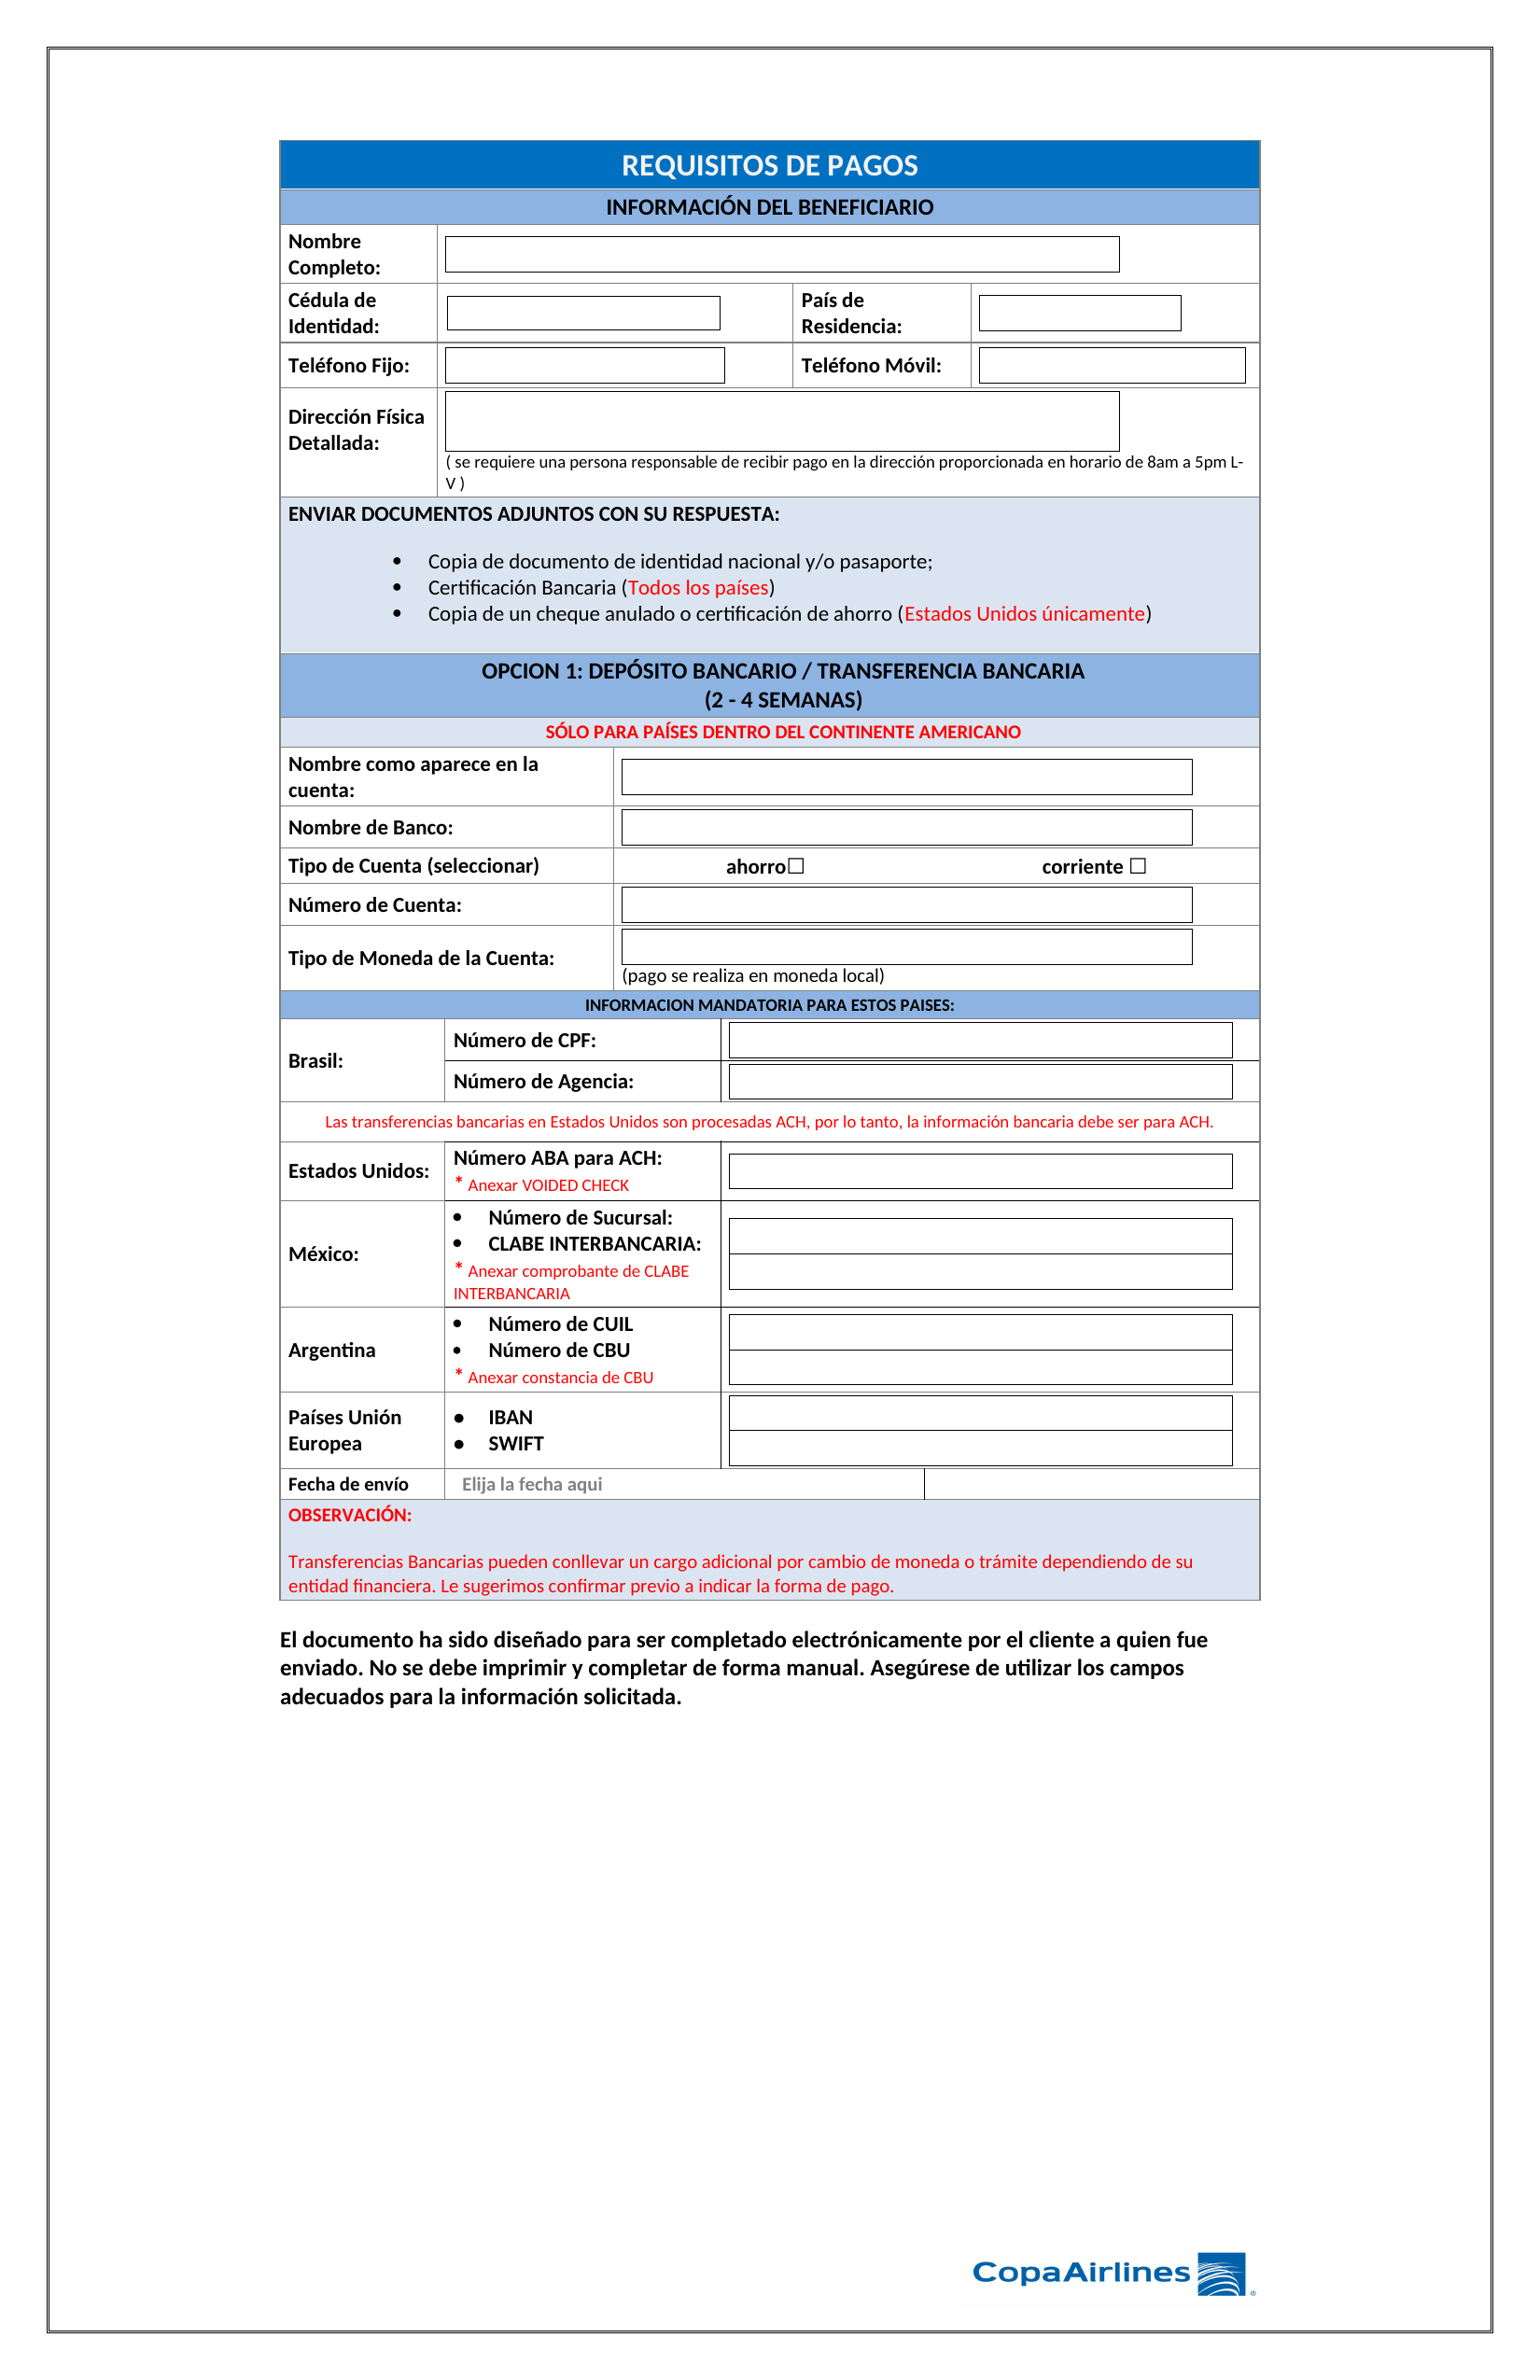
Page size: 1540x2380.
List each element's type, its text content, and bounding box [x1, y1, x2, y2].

table_cell [445, 1469, 924, 1499]
table_cell Número de Sucursal: CLABE INTERBANCARIA: * Anexar comprobante de CLABE INTERBANCARIA [445, 1201, 721, 1307]
text El documento ha sido diseñado para ser completado electrónicamente por el cliente a quien fue enviado. No se debe imprimir y completar de forma manual. Asegúrese de utilizar los campos adecuados para la información solicitada. [280, 1625, 1260, 1710]
table_cell Argentina [281, 1308, 444, 1392]
table_cell Número de Cuenta: [281, 884, 613, 925]
table_cell [438, 225, 1259, 283]
table_header REQUISITOS DE PAGOS [281, 141, 1259, 189]
picture [958, 2238, 1260, 2310]
table_cell Número ABA para ACH: * Anexar VOIDED CHECK [445, 1142, 721, 1200]
table_cell [614, 748, 1259, 805]
table_cell OBSERVACIÓN: Transferencias Bancarias pueden conllevar un cargo adicional por cambio de moneda o trámite dependiendo de su entidad financiera. Le sugerimos confirmar previo a indicar la forma de pago. [281, 1500, 1259, 1600]
table_cell Las transferencias bancarias en Estados Unidos son procesadas ACH, por lo tanto, la información bancaria debe ser para ACH. [281, 1102, 1259, 1141]
table_cell [925, 1469, 1259, 1499]
table_cell [721, 1201, 1259, 1307]
table_cell Estados Unidos: [281, 1142, 444, 1200]
table_cell Número de CUIL Número de CBU * Anexar constancia de CBU [445, 1308, 721, 1392]
table_cell ( se requiere una persona responsable de recibir pago en la dirección proporcionada en horario de 8am a 5pm L-V ) [438, 388, 1259, 497]
table_cell información del BENEFICIARIO [281, 190, 1259, 224]
table_cell [721, 1061, 1259, 1101]
table_cell País de Residencia: [793, 284, 971, 342]
table_cell [721, 1308, 1259, 1392]
table_cell [721, 1142, 1259, 1200]
table_cell Informacion mandatoria para estos paises: [281, 991, 1259, 1018]
table_cell Número de Agencia: [445, 1061, 721, 1101]
table_cell Nombre Completo: [281, 225, 437, 283]
table_cell México: [281, 1201, 444, 1307]
table_cell Nombre como aparece en la cuenta: [281, 748, 613, 805]
table_cell Enviar documentos ADJUNTOS CON SU RESPUESTA: Copia de documento de identidad nacional y/o pasaporte; Certificación Bancaria (Todos los países) Copia de un cheque anulado o certificación de ahorro (Estados Unidos únicamente) [281, 497, 1259, 652]
table_cell ahorro corriente [614, 848, 1259, 883]
table_cell IBAN SWIFT [445, 1393, 721, 1468]
table_cell Fecha de envío [281, 1469, 444, 1499]
table_cell Nombre de Banco: [281, 806, 613, 847]
table_cell [721, 1393, 1259, 1468]
table_cell [721, 1019, 1259, 1060]
table_cell [438, 284, 792, 342]
table_cell (pago se realiza en moneda local) [614, 926, 1259, 990]
table_cell [614, 884, 1259, 925]
table_cell Tipo de Moneda de la Cuenta: [281, 926, 613, 990]
table_cell Teléfono Fijo: [281, 343, 437, 387]
table_cell Cédula de Identidad: [281, 284, 437, 342]
table_cell Dirección Física Detallada: [281, 388, 437, 497]
table_cell [438, 343, 792, 387]
table_cell [972, 284, 1259, 342]
table_cell Número de CPF: [445, 1019, 721, 1060]
table_cell Sólo para países dentro del Continente Americano [281, 718, 1259, 747]
table_cell Brasil: [281, 1019, 444, 1101]
table_cell Tipo de Cuenta (seleccionar) [281, 848, 613, 883]
table_cell Países Unión Europea [281, 1393, 444, 1468]
table_cell Teléfono Móvil: [793, 343, 971, 387]
table_cell [614, 806, 1259, 847]
table_cell OPCION 1: Depósito Bancario / Transferencia Bancaria (2 - 4 semanas) [281, 654, 1259, 717]
table_cell [972, 343, 1259, 387]
